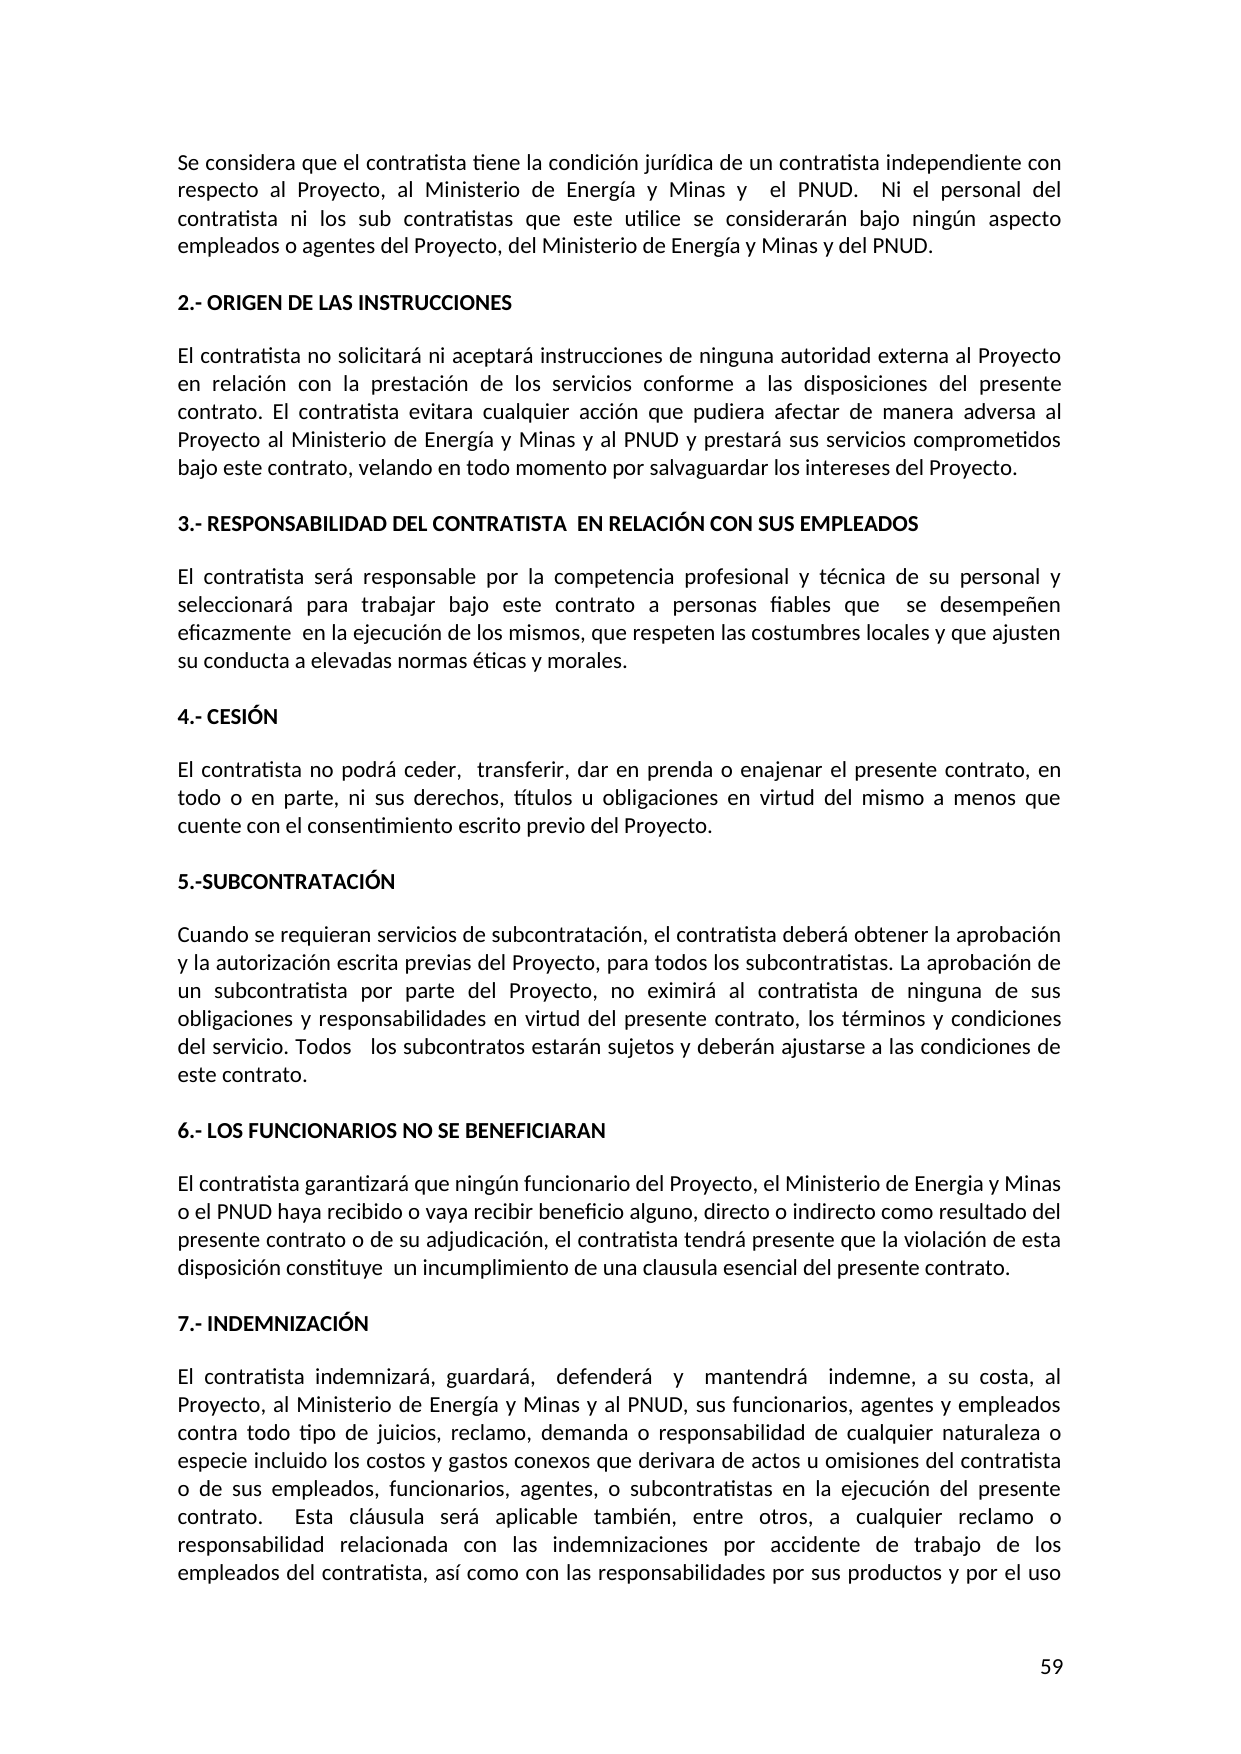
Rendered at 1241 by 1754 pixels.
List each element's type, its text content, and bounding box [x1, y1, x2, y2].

text Cuando se requieran servicios de subcontratación, el contratista deberá obtener la aprobación y la autorización escrita previas del Proyecto, para todos los subcontratistas. La aprobación de un subcontratista por parte del Proyecto, no eximirá al contratista de ninguna de sus obligaciones y responsabilidades en virtud del presente contrato, los términos y condiciones del servicio. Todos los subcontratos estarán sujetos y deberán ajustarse a las condiciones de este contrato. [177, 920, 1063, 1088]
text 7.- INDEMNIZACIÓN [177, 1309, 1063, 1337]
text El contratista no solicitará ni aceptará instrucciones de ninguna autoridad externa al Proyecto en relación con la prestación de los servicios conforme a las disposiciones del presente contrato. El contratista evitara cualquier acción que pudiera afectar de manera adversa al Proyecto al Ministerio de Energía y Minas y al PNUD y prestará sus servicios comprometidos bajo este contrato, velando en todo momento por salvaguardar los intereses del Proyecto. [177, 341, 1063, 481]
text 6.- LOS FUNCIONARIOS NO SE BENEFICIARAN [177, 1116, 1063, 1144]
text Se considera que el contratista tiene la condición jurídica de un contratista independiente con respecto al Proyecto, al Ministerio de Energía y Minas y el PNUD. Ni el personal del contratista ni los sub contratistas que este utilice se considerarán bajo ningún aspecto empleados o agentes del Proyecto, del Ministerio de Energía y Minas y del PNUD. [177, 148, 1063, 260]
text El contratista será responsable por la competencia profesional y técnica de su personal y seleccionará para trabajar bajo este contrato a personas fiables que se desempeñen eficazmente en la ejecución de los mismos, que respeten las costumbres locales y que ajusten su conducta a elevadas normas éticas y morales. [177, 562, 1063, 674]
text 2.- ORIGEN DE LAS INSTRUCCIONES [177, 288, 1063, 316]
text 5.-SUBCONTRATACIÓN [177, 867, 1063, 895]
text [177, 1362, 1063, 1587]
text El contratista garantizará que ningún funcionario del Proyecto, el Ministerio de Energia y Minas o el PNUD haya recibido o vaya recibir beneficio alguno, directo o indirecto como resultado del presente contrato o de su adjudicación, el contratista tendrá presente que la violación de esta disposición constituye un incumplimiento de una clausula esencial del presente contrato. [177, 1169, 1063, 1281]
text El contratista no podrá ceder, transferir, dar en prenda o enajenar el presente contrato, en todo o en parte, ni sus derechos, títulos u obligaciones en virtud del mismo a menos que cuente con el consentimiento escrito previo del Proyecto. [177, 755, 1063, 839]
text 3.- RESPONSABILIDAD DEL CONTRATISTA EN RELACIÓN CON SUS EMPLEADOS [177, 509, 1063, 537]
text 4.- CESIÓN [177, 702, 1063, 730]
